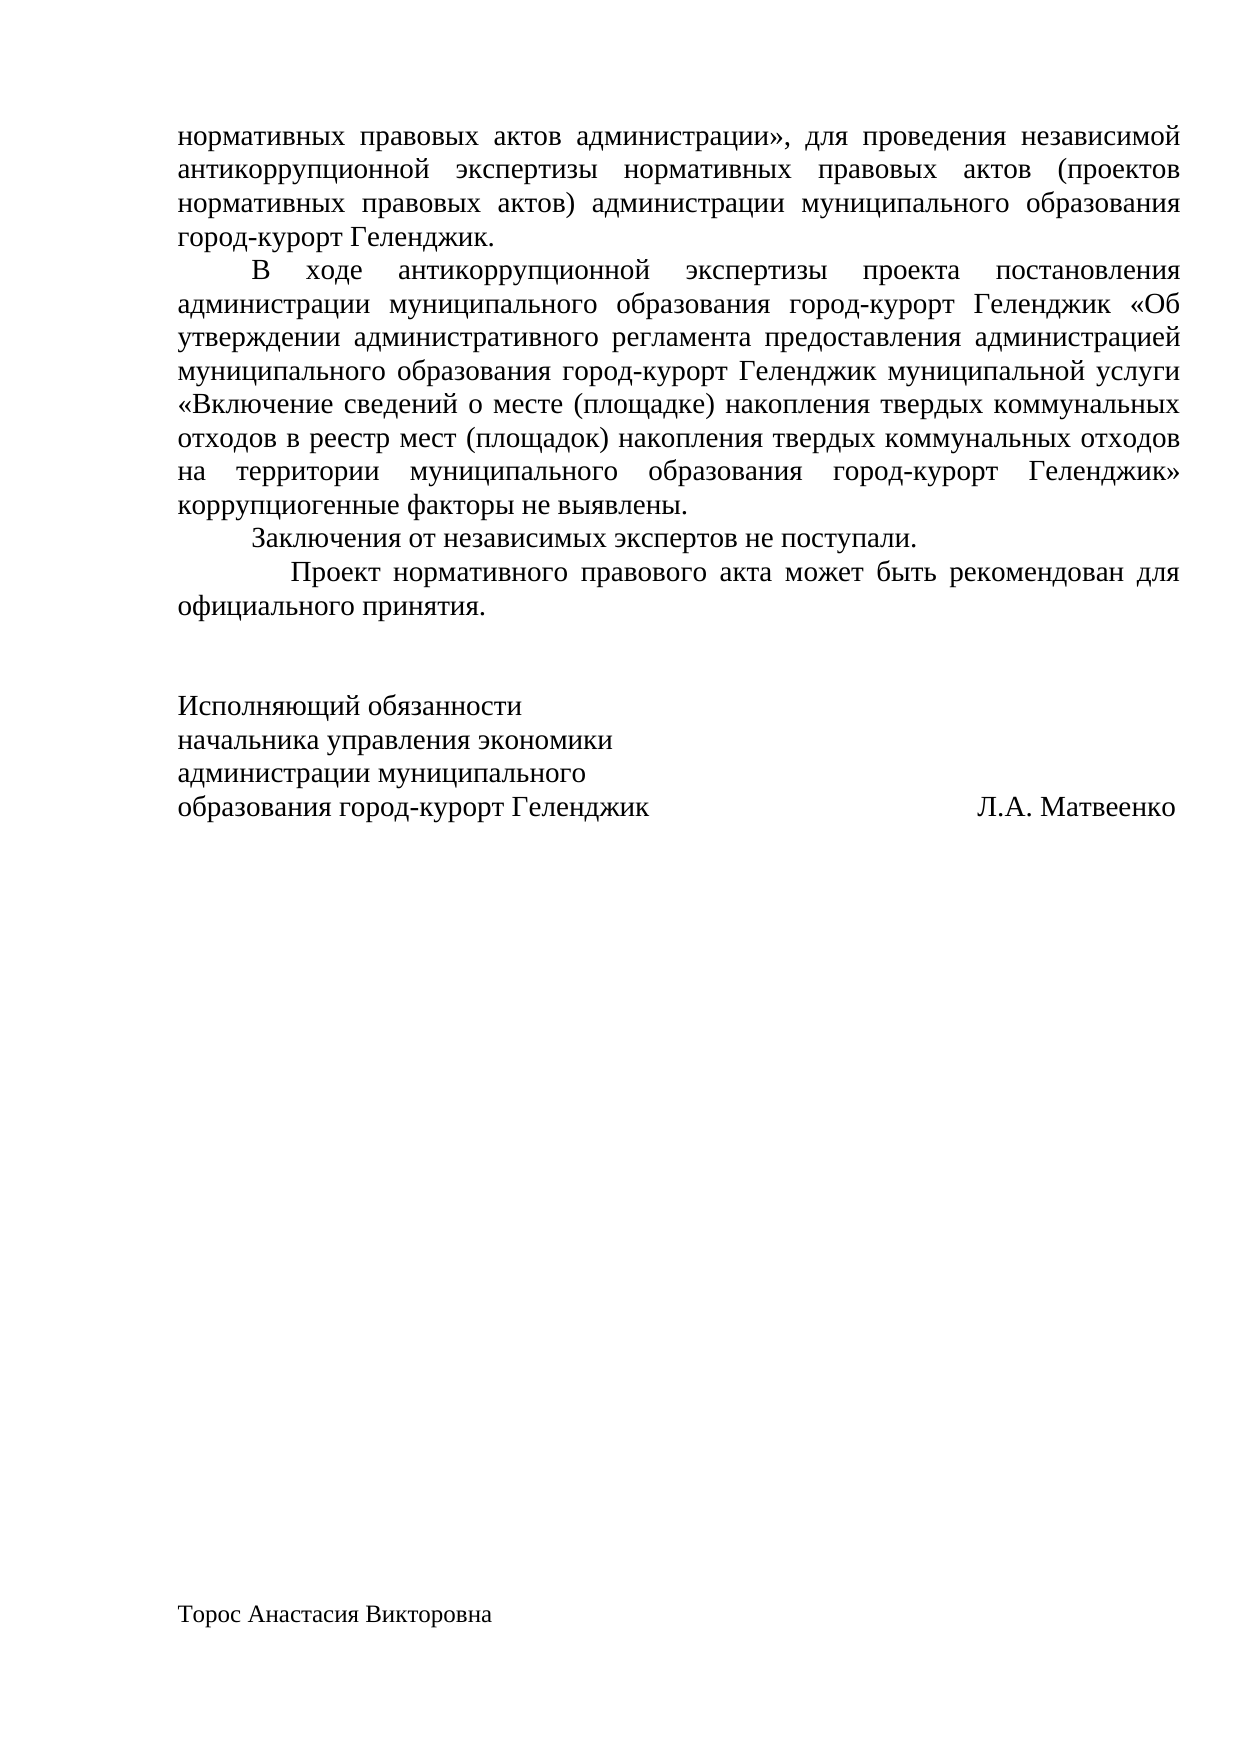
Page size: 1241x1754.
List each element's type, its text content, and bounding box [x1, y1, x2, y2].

text Торос Анастасия Викторовна [177, 1599, 1181, 1627]
text Исполняющий обязанности [177, 688, 1181, 722]
text В ходе антикоррупционной экспертизы проекта постановления администрации муниципального образования город-курорт Геленджик «Об утверждении административного регламента предоставления администрацией муниципального образования город-курорт Геленджик муниципальной услуги «Включение сведений о месте (площадке) накопления твердых коммунальных отходов в реестр мест (площадок) накопления твердых коммунальных отходов на территории муниципального образования город-курорт Геленджик» коррупциогенные факторы не выявлены. [177, 252, 1181, 521]
text Заключения от независимых экспертов не поступали. [177, 521, 1181, 554]
text Проект нормативного правового акта может быть рекомендован для официального принятия. [177, 554, 1181, 621]
text администрации муниципального [177, 755, 1181, 789]
text образования город-курорт Геленджик Л.А. Матвеенко [177, 789, 1181, 822]
text начальника управления экономики [177, 722, 1181, 755]
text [177, 118, 1181, 252]
